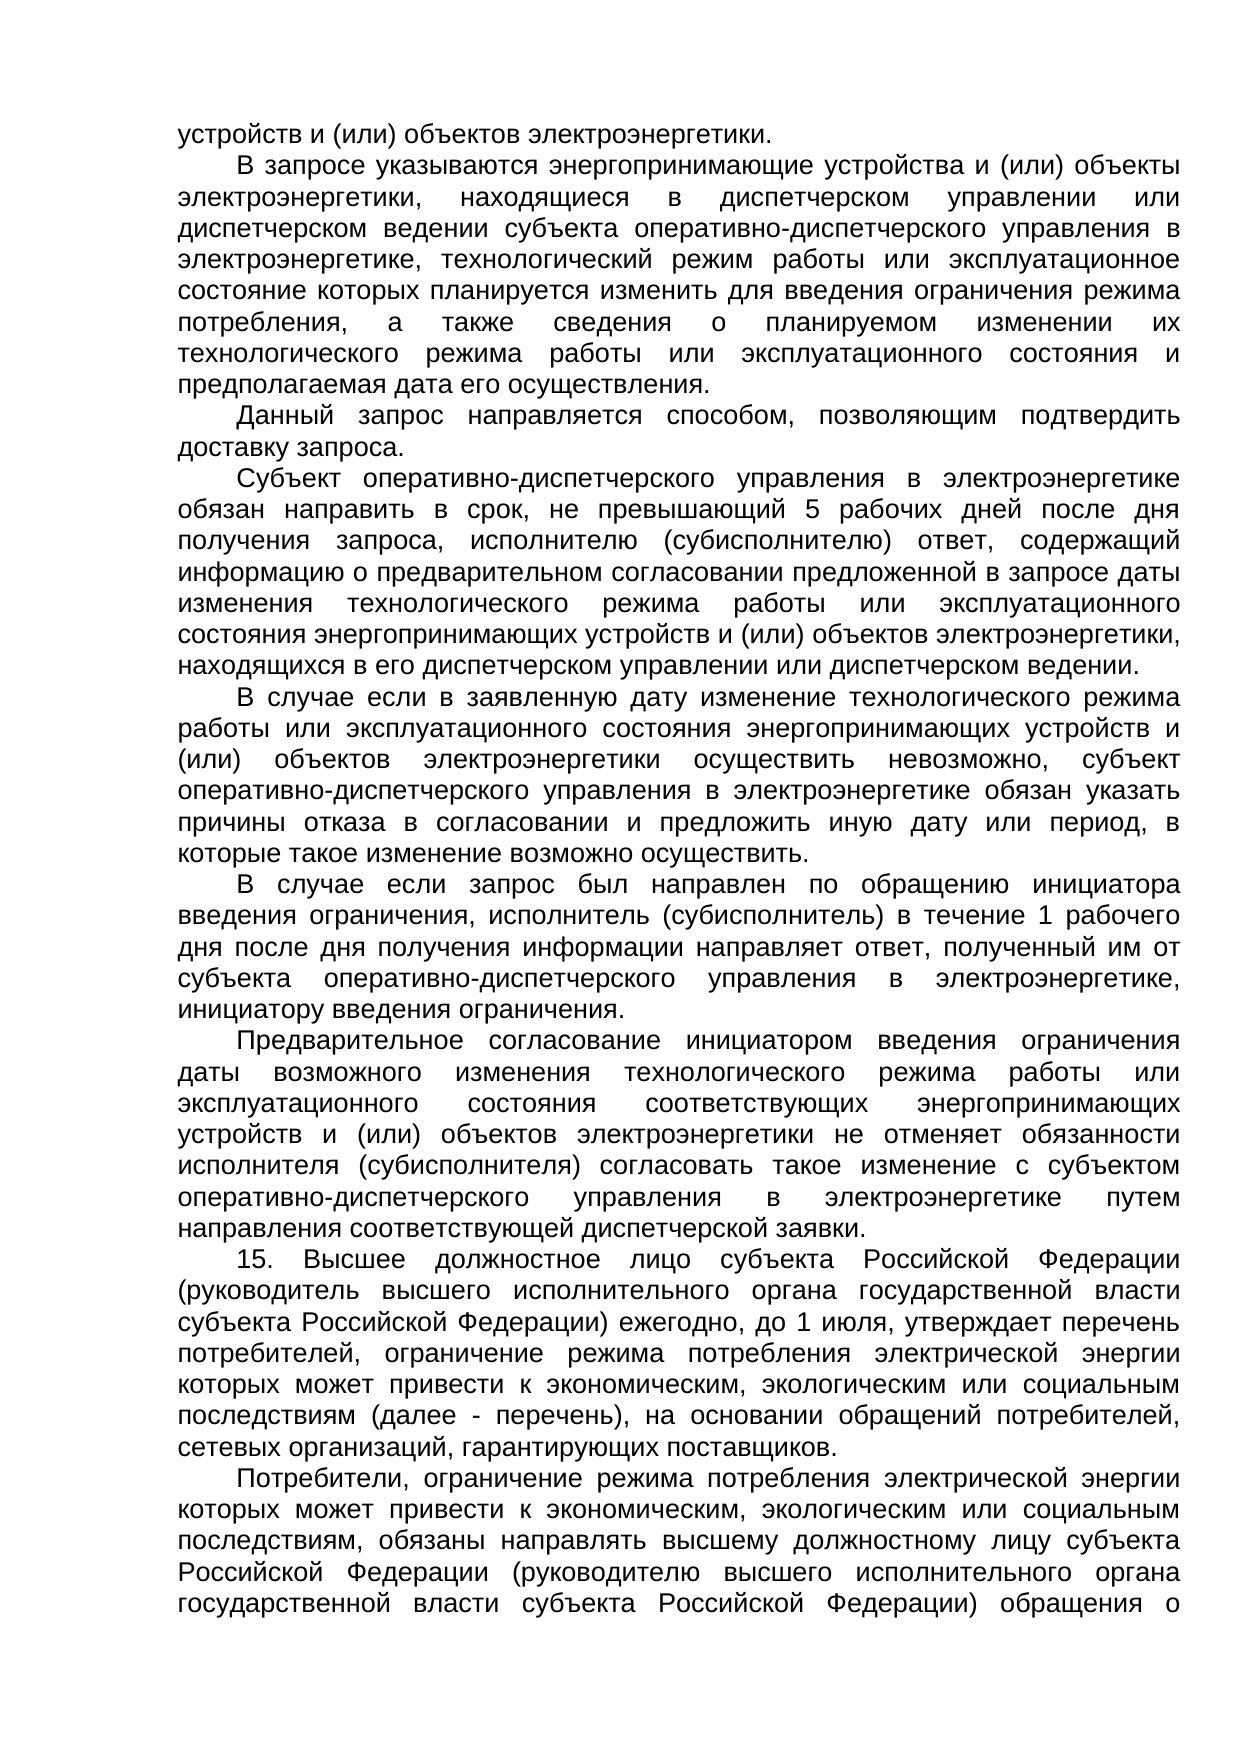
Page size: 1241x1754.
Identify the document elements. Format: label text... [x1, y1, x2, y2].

text В запросе указываются энергопринимающие устройства и (или) объекты электроэнергетики, находящиеся в диспетчерском управлении или диспетчерском ведении субъекта оперативно-диспетчерского управления в электроэнергетике, технологический режим работы или эксплуатационное состояние которых планируется изменить для введения ограничения режима потребления, а также сведения о планируемом изменении их технологического режима работы или эксплуатационного состояния и предполагаемая дата его осуществления. [177, 149, 1181, 399]
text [177, 118, 1181, 149]
text Субъект оперативно-диспетчерского управления в электроэнергетике обязан направить в срок, не превышающий 5 рабочих дней после дня получения запроса, исполнителю (субисполнителю) ответ, содержащий информацию о предварительном согласовании предложенной в запросе даты изменения технологического режима работы или эксплуатационного состояния энергопринимающих устройств и (или) объектов электроэнергетики, находящихся в его диспетчерском управлении или диспетчерском ведении. [177, 462, 1181, 681]
text 15. Высшее должностное лицо субъекта Российской Федерации (руководитель высшего исполнительного органа государственной власти субъекта Российской Федерации) ежегодно, до 1 июля, утверждает перечень потребителей, ограничение режима потребления электрической энергии которых может привести к экономическим, экологическим или социальным последствиям (далее - перечень), на основании обращений потребителей, сетевых организаций, гарантирующих поставщиков. [177, 1243, 1181, 1462]
text В случае если запрос был направлен по обращению инициатора введения ограничения, исполнитель (субисполнитель) в течение 1 рабочего дня после дня получения информации направляет ответ, полученный им от субъекта оперативно-диспетчерского управления в электроэнергетике, инициатору введения ограничения. [177, 868, 1181, 1024]
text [177, 1462, 1181, 1618]
text В случае если в заявленную дату изменение технологического режима работы или эксплуатационного состояния энергопринимающих устройств и (или) объектов электроэнергетики осуществить невозможно, субъект оперативно-диспетчерского управления в электроэнергетике обязан указать причины отказа в согласовании и предложить иную дату или период, в которые такое изменение возможно осуществить. [177, 681, 1181, 868]
text Данный запрос направляется способом, позволяющим подтвердить доставку запроса. [177, 399, 1181, 462]
text Предварительное согласование инициатором введения ограничения даты возможного изменения технологического режима работы или эксплуатационного состояния соответствующих энергопринимающих устройств и (или) объектов электроэнергетики не отменяет обязанности исполнителя (субисполнителя) согласовать такое изменение с субъектом оперативно-диспетчерского управления в электроэнергетике путем направления соответствующей диспетчерской заявки. [177, 1024, 1181, 1243]
